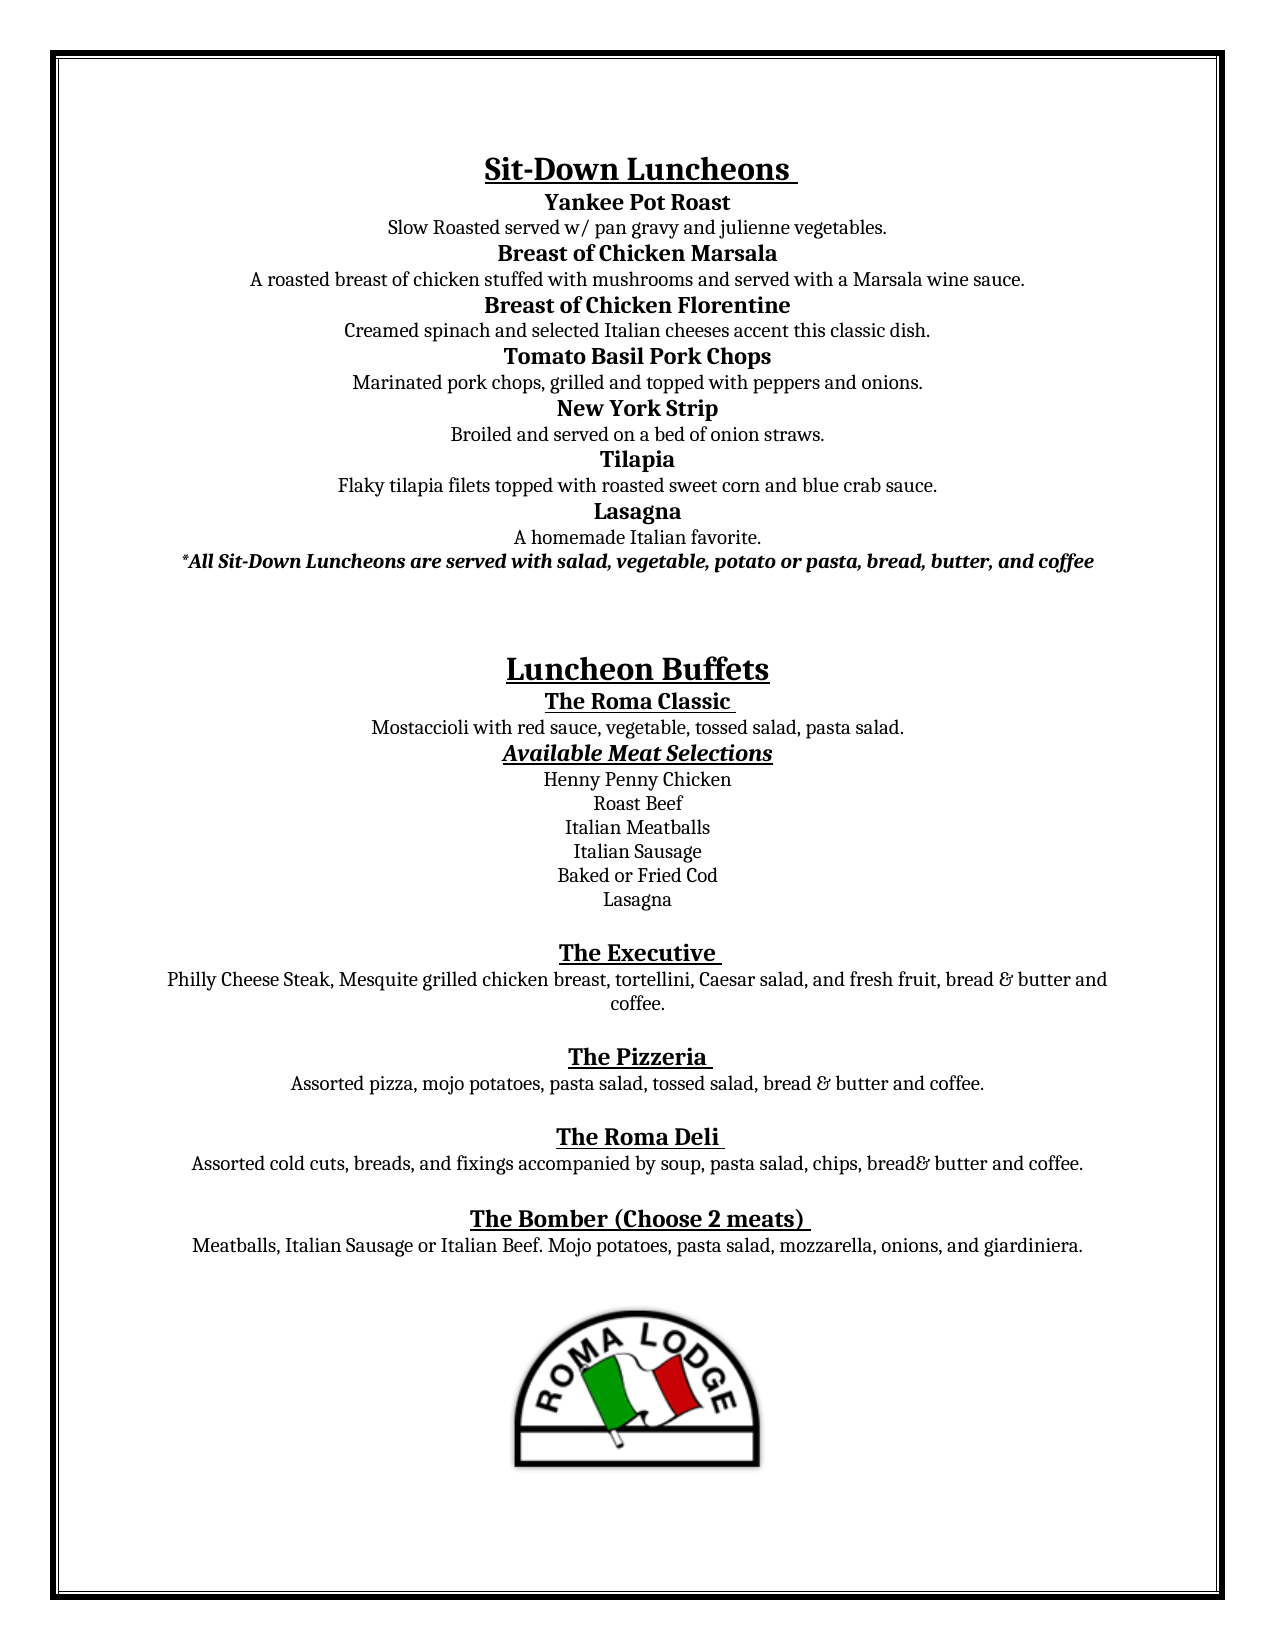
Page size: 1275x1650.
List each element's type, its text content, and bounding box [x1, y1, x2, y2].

text Assorted pizza, mojo potatoes, pasta salad, tossed salad, bread & butter and coffee. [150, 1072, 1125, 1096]
text Marinated pork chops, grilled and topped with peppers and onions. [150, 371, 1125, 394]
text Baked or Fried Cod [150, 863, 1125, 887]
text The Pizzeria [150, 1043, 1125, 1072]
text Lasagna [150, 887, 1125, 911]
text Breast of Chicken Marsala [150, 240, 1125, 267]
text Sit-Down Luncheons [150, 150, 1125, 188]
text *All Sit-Down Luncheons are served with salad, vegetable, potato or pasta, bread, butter, and coffee [150, 549, 1125, 573]
text Mostaccioli with red sauce, vegetable, tossed salad, pasta salad. [150, 716, 1125, 740]
text A roasted breast of chicken stuffed with mushrooms and served with a Marsala wine sauce. [150, 267, 1125, 291]
text Tilapia [150, 446, 1125, 474]
text Available Meat Selections [150, 740, 1125, 767]
text New York Strip [150, 394, 1125, 422]
text Henny Penny Chicken [150, 767, 1125, 791]
text Breast of Chicken Florentine [150, 291, 1125, 319]
text Philly Cheese Steak, Mesquite grilled chicken breast, tortellini, Caesar salad, and fresh fruit, bread & butter and coffee. [150, 967, 1125, 1015]
picture [509, 1305, 766, 1473]
text Roast Beef [150, 791, 1125, 815]
text Creamed spinach and selected Italian cheeses accent this classic dish. [150, 319, 1125, 343]
text Italian Meatballs [150, 815, 1125, 839]
text The Executive [150, 939, 1125, 967]
text The Bomber (Choose 2 meats) [150, 1205, 1125, 1233]
text Slow Roasted served w/ pan gravy and julienne vegetables. [150, 216, 1125, 240]
text The Roma Deli [150, 1123, 1125, 1152]
text Assorted cold cuts, breads, and fixings accompanied by soup, pasta salad, chips, bread& butter and coffee. [150, 1152, 1125, 1176]
text Broiled and served on a bed of onion straws. [150, 422, 1125, 446]
text Meatballs, Italian Sausage or Italian Beef. Mojo potatoes, pasta salad, mozzarella, onions, and giardiniera. [150, 1233, 1125, 1257]
text Flaky tilapia filets topped with roasted sweet corn and blue crab sauce. [150, 474, 1125, 498]
text A homemade Italian favorite. [150, 525, 1125, 549]
text Tomato Basil Pork Chops [150, 343, 1125, 371]
text Italian Sausage [150, 839, 1125, 863]
text Yankee Pot Roast [150, 188, 1125, 216]
text Luncheon Buffets [150, 650, 1125, 688]
text The Roma Classic [150, 688, 1125, 716]
text Lasagna [150, 498, 1125, 525]
